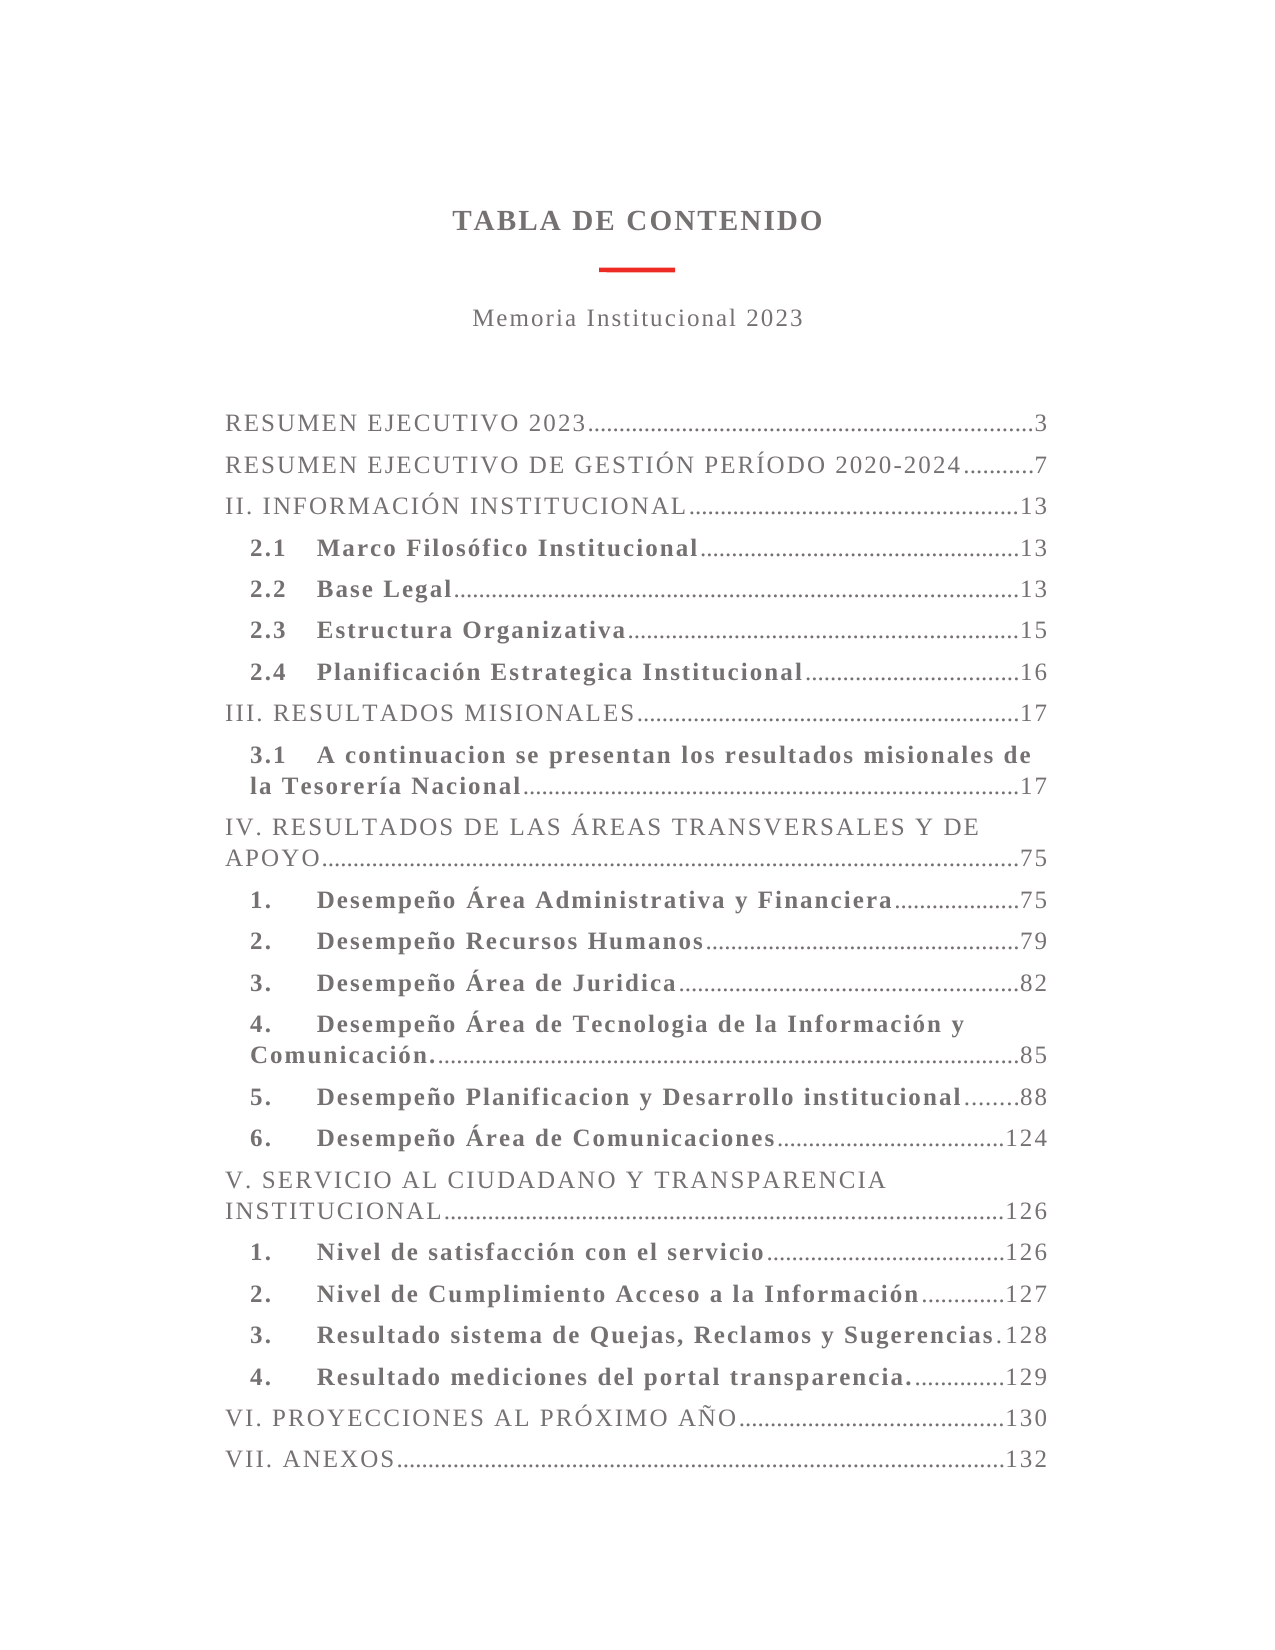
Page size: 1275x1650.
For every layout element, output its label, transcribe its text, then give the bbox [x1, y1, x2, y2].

text Memoria Institucional 2023 [225, 303, 1050, 332]
text TABLA DE CONTENIDO [225, 203, 1050, 236]
